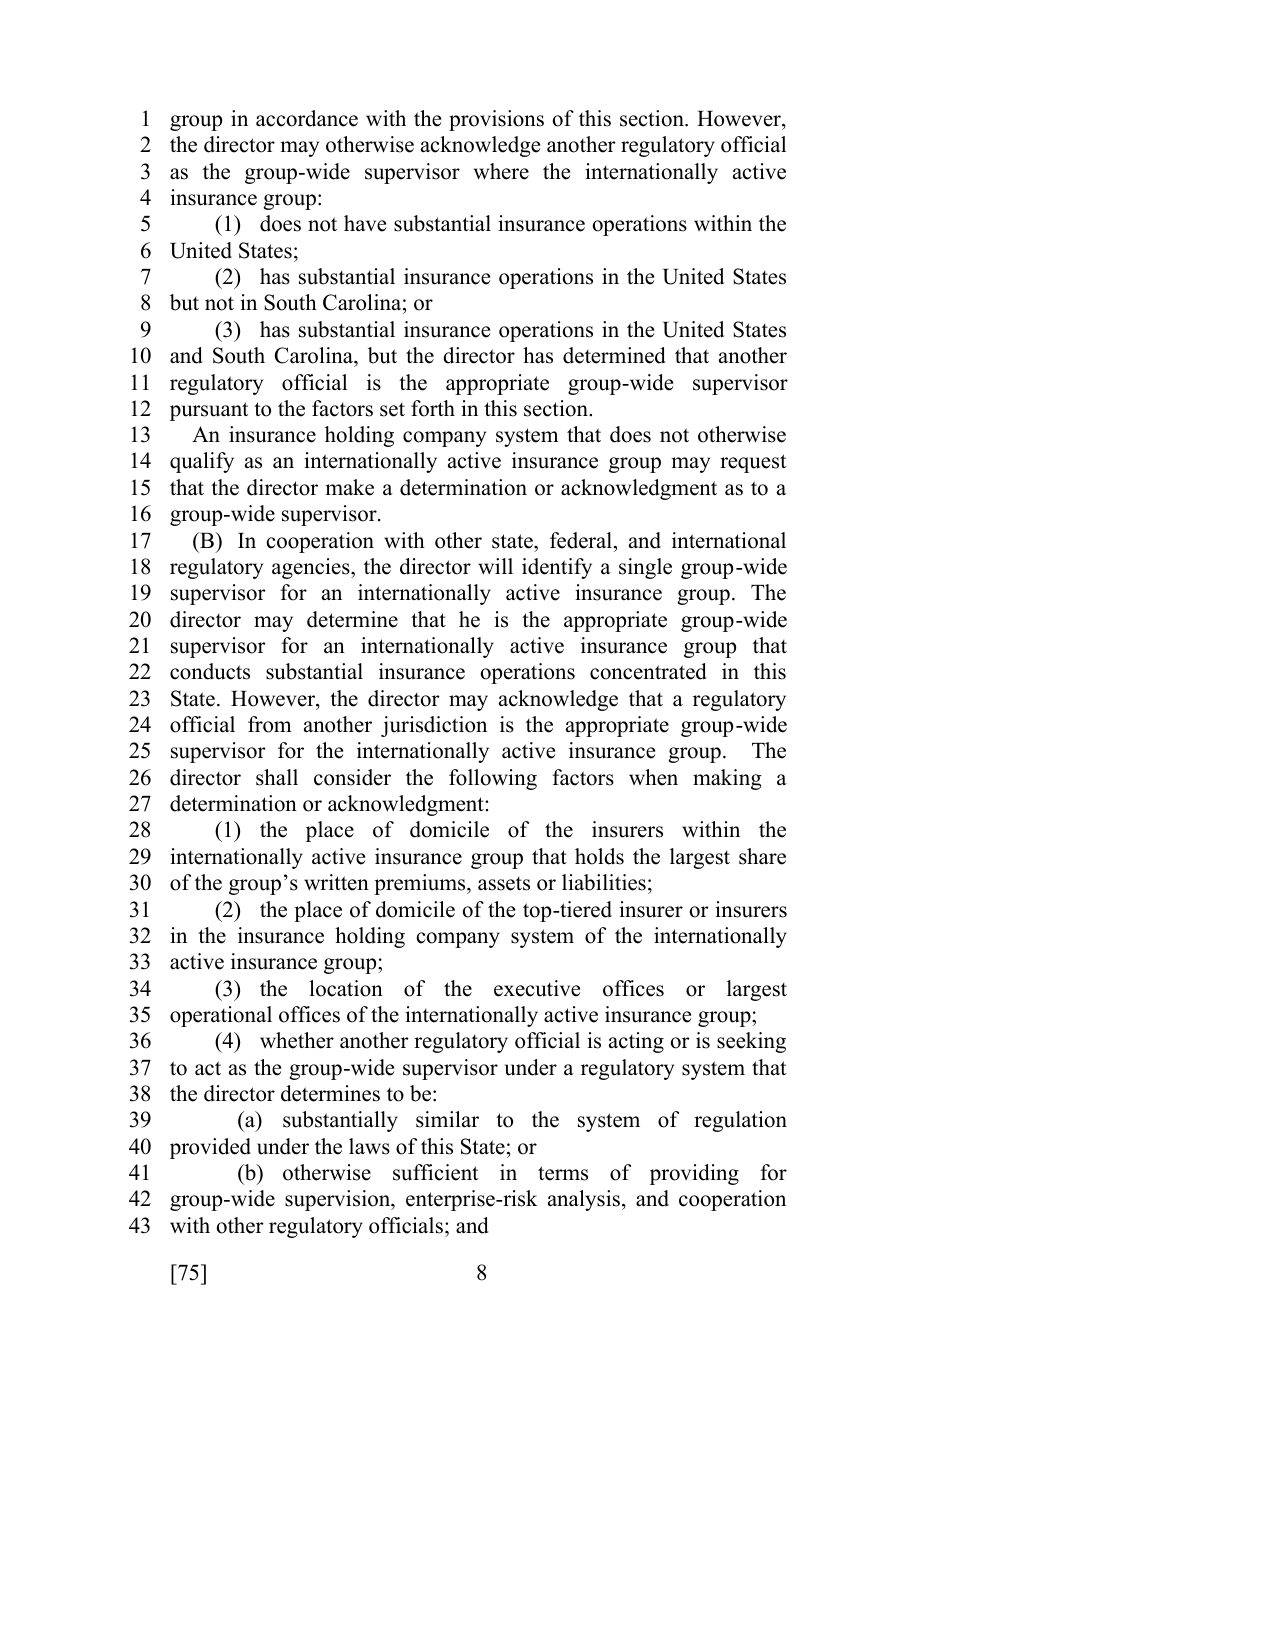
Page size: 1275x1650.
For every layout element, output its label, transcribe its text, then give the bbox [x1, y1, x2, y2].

text (B) In cooperation with other state, federal, and international regulatory agencies, the director will identify a single group-wide supervisor for an internationally active insurance group. The director may determine that he is the appropriate group-wide supervisor for an internationally active insurance group that conducts substantial insurance operations concentrated in this State. However, the director may acknowledge that a regulatory official from another jurisdiction is the appropriate group-wide supervisor for the internationally active insurance group. The director shall consider the following factors when making a determination or acknowledgment: [169, 527, 787, 817]
text (4) whether another regulatory official is acting or is seeking to act as the group-wide supervisor under a regulatory system that the director determines to be: [169, 1027, 787, 1106]
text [169, 105, 787, 210]
text (b) otherwise sufficient in terms of providing for group-wide supervision, enterprise-risk analysis, and cooperation with other regulatory officials; and [169, 1159, 787, 1238]
text (3) the location of the executive offices or largest operational offices of the internationally active insurance group; [169, 975, 787, 1027]
text (2) has substantial insurance operations in the United States but not in South Carolina; or [169, 263, 787, 316]
text (1) does not have substantial insurance operations within the United States; [169, 210, 787, 263]
text (3) has substantial insurance operations in the United States and South Carolina, but the director has determined that another regulatory official is the appropriate group-wide supervisor pursuant to the factors set forth in this section. [169, 316, 787, 421]
text (2) the place of domicile of the top-tiered insurer or insurers in the insurance holding company system of the internationally active insurance group; [169, 896, 787, 975]
text (a) substantially similar to the system of regulation provided under the laws of this State; or [169, 1106, 787, 1159]
text (1) the place of domicile of the insurers within the internationally active insurance group that holds the largest share of the group’s written premiums, assets or liabilities; [169, 817, 787, 896]
text An insurance holding company system that does not otherwise qualify as an internationally active insurance group may request that the director make a determination or acknowledgment as to a group-wide supervisor. [169, 421, 787, 527]
